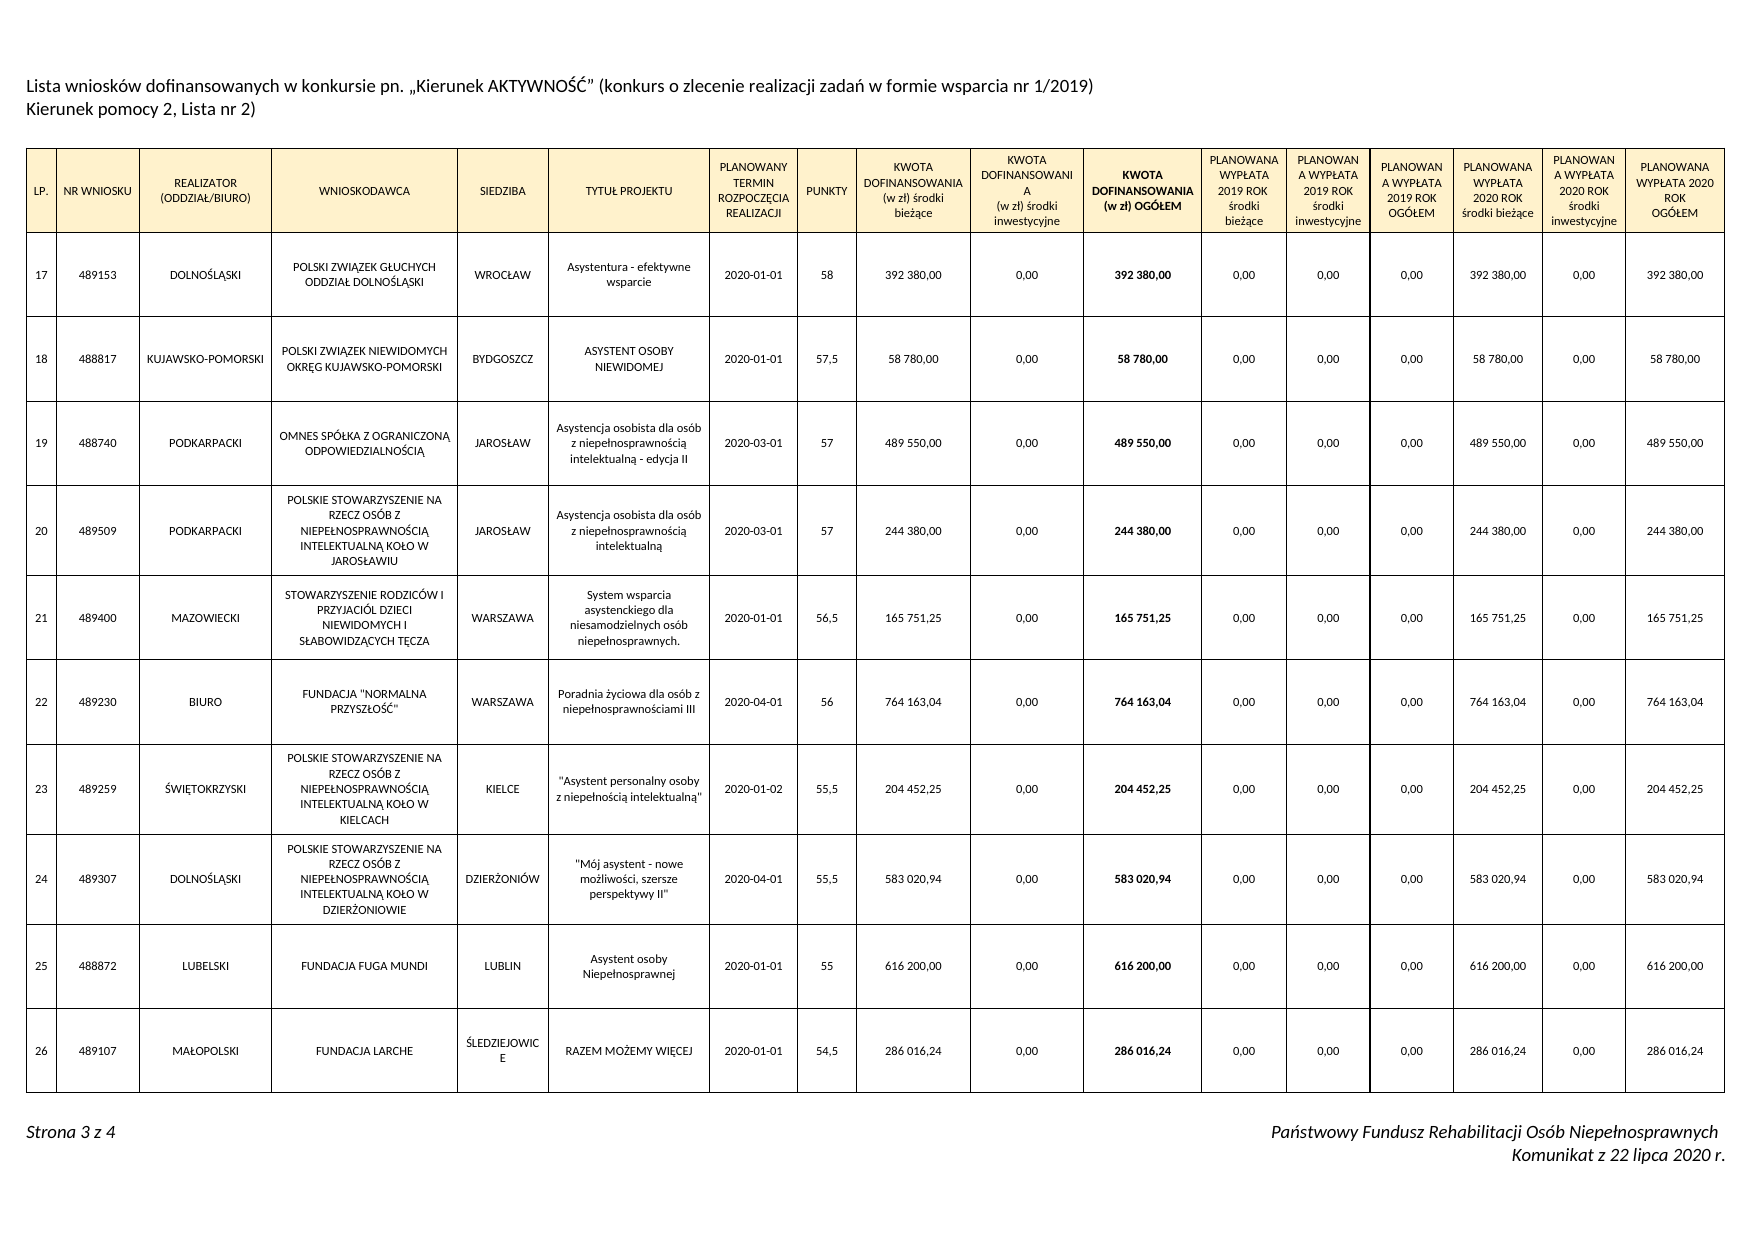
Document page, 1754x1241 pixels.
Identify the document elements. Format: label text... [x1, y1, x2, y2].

table_cell 0,00 [971, 835, 1083, 924]
table_cell 20 [27, 486, 56, 575]
table_cell 392 380,00 [1626, 233, 1724, 316]
table_cell 583 020,94 [1084, 835, 1201, 924]
table_cell 54,5 [798, 1009, 856, 1092]
table_header PLANOWANA WYPŁATA 2019 ROK środki bieżące [1202, 149, 1286, 232]
table_cell 0,00 [971, 925, 1083, 1008]
table_cell 0,00 [971, 1009, 1083, 1092]
table_cell 22 [27, 660, 56, 743]
table_cell 0,00 [1543, 576, 1625, 659]
table_cell 0,00 [1543, 317, 1625, 401]
table_cell 2020-03-01 [710, 486, 797, 575]
table_cell RAZEM MOŻEMY WIĘCEJ [549, 1009, 709, 1092]
table_cell 0,00 [1543, 835, 1625, 924]
table_cell 0,00 [1371, 925, 1453, 1008]
table_cell 0,00 [1202, 835, 1286, 924]
table_cell 0,00 [971, 660, 1083, 743]
table_cell 57 [798, 486, 856, 575]
table_cell 0,00 [1371, 1009, 1453, 1092]
table_cell 0,00 [1202, 1009, 1286, 1092]
table_cell WARSZAWA [458, 576, 548, 659]
table_cell 489230 [57, 660, 139, 743]
table_cell WARSZAWA [458, 660, 548, 743]
table_cell 2020-01-02 [710, 745, 797, 833]
table_cell 0,00 [1202, 317, 1286, 401]
table_cell System wsparcia asystenckiego dla niesamodzielnych osób niepełnosprawnych. [549, 576, 709, 659]
table_cell MAŁOPOLSKI [140, 1009, 271, 1092]
table_cell 489 550,00 [1084, 402, 1201, 485]
table_cell 0,00 [1287, 486, 1369, 575]
table_cell 0,00 [1287, 835, 1369, 924]
table_cell 204 452,25 [857, 745, 970, 833]
table_header SIEDZIBA [458, 149, 548, 232]
table_cell BIURO [140, 660, 271, 743]
table_cell 583 020,94 [1454, 835, 1542, 924]
table_cell 58 780,00 [857, 317, 970, 401]
table_cell 0,00 [1543, 233, 1625, 316]
table_cell 392 380,00 [857, 233, 970, 316]
table_cell 165 751,25 [857, 576, 970, 659]
table_cell 0,00 [1543, 1009, 1625, 1092]
table_cell 0,00 [971, 486, 1083, 575]
table_cell 0,00 [1371, 402, 1453, 485]
table_cell 616 200,00 [857, 925, 970, 1008]
table_cell 489 550,00 [857, 402, 970, 485]
table_cell 583 020,94 [857, 835, 970, 924]
table_cell 2020-01-01 [710, 925, 797, 1008]
table_cell 165 751,25 [1626, 576, 1724, 659]
table_cell 488817 [57, 317, 139, 401]
table_cell 0,00 [1202, 233, 1286, 316]
table_cell 17 [27, 233, 56, 316]
table_cell 56 [798, 660, 856, 743]
table_cell 55 [798, 925, 856, 1008]
table_cell 58 780,00 [1626, 317, 1724, 401]
table_cell 0,00 [1287, 1009, 1369, 1092]
table_header LP. [27, 149, 56, 232]
table_cell 489509 [57, 486, 139, 575]
table_cell 0,00 [1287, 745, 1369, 833]
table_cell KIELCE [458, 745, 548, 833]
table_cell Asystentura - efektywne wsparcie [549, 233, 709, 316]
table_header PUNKTY [798, 149, 856, 232]
table_cell 0,00 [971, 576, 1083, 659]
table_cell POLSKIE STOWARZYSZENIE NA RZECZ OSÓB Z NIEPEŁNOSPRAWNOŚCIĄ INTELEKTUALNĄ KOŁO W JAROSŁAWIU [272, 486, 457, 575]
table_cell 286 016,24 [1084, 1009, 1201, 1092]
table_header KWOTA DOFINANSOWANIA (w zł) środki inwestycyjne [971, 149, 1083, 232]
table_cell 489307 [57, 835, 139, 924]
table_cell 0,00 [1371, 233, 1453, 316]
table_cell 2020-03-01 [710, 402, 797, 485]
table_cell 0,00 [1371, 317, 1453, 401]
table_cell FUNDACJA "NORMALNA PRZYSZŁOŚĆ" [272, 660, 457, 743]
table_cell 56,5 [798, 576, 856, 659]
table_cell STOWARZYSZENIE RODZICÓW I PRZYJACIÓL DZIECI NIEWIDOMYCH I SŁABOWIDZĄCYCH TĘCZA [272, 576, 457, 659]
table_cell 0,00 [1543, 925, 1625, 1008]
table_cell DZIERŻONIÓW [458, 835, 548, 924]
table_cell FUNDACJA LARCHE [272, 1009, 457, 1092]
table_cell 0,00 [1202, 745, 1286, 833]
table_cell 18 [27, 317, 56, 401]
table_cell 0,00 [1287, 402, 1369, 485]
table_cell 0,00 [1202, 660, 1286, 743]
table_cell OMNES SPÓŁKA Z OGRANICZONĄ ODPOWIEDZIALNOŚCIĄ [272, 402, 457, 485]
table_cell 583 020,94 [1626, 835, 1724, 924]
table_header PLANOWANA WYPŁATA 2020 ROK środki inwestycyjne [1543, 149, 1625, 232]
table_cell 19 [27, 402, 56, 485]
table_cell 57,5 [798, 317, 856, 401]
table_cell 0,00 [1371, 745, 1453, 833]
table_cell 2020-01-01 [710, 317, 797, 401]
table_cell 244 380,00 [857, 486, 970, 575]
table_header KWOTA DOFINANSOWANIA (w zł) środki bieżące [857, 149, 970, 232]
table_cell 24 [27, 835, 56, 924]
table_cell 0,00 [971, 317, 1083, 401]
table_cell 489259 [57, 745, 139, 833]
table_cell 0,00 [1202, 402, 1286, 485]
table_cell 0,00 [1287, 233, 1369, 316]
table_cell 489 550,00 [1454, 402, 1542, 485]
table_cell MAZOWIECKI [140, 576, 271, 659]
table_cell 286 016,24 [1454, 1009, 1542, 1092]
table_cell 0,00 [971, 745, 1083, 833]
table_header TYTUŁ PROJEKTU [549, 149, 709, 232]
table_cell BYDGOSZCZ [458, 317, 548, 401]
table_header REALIZATOR (ODDZIAŁ/BIURO) [140, 149, 271, 232]
table_cell PODKARPACKI [140, 486, 271, 575]
table_cell 0,00 [1202, 925, 1286, 1008]
table_header PLANOWANA WYPŁATA 2019 ROK OGÓŁEM [1371, 149, 1453, 232]
table_cell "Asystent personalny osoby z niepełnością intelektualną" [549, 745, 709, 833]
table_cell 2020-01-01 [710, 233, 797, 316]
table_cell 55,5 [798, 835, 856, 924]
table_cell 165 751,25 [1454, 576, 1542, 659]
table_cell 2020-01-01 [710, 1009, 797, 1092]
table_cell ŚWIĘTOKRZYSKI [140, 745, 271, 833]
table_header PLANOWANA WYPŁATA 2019 ROK środki inwestycyjne [1287, 149, 1369, 232]
table_cell "Mój asystent - nowe możliwości, szersze perspektywy II" [549, 835, 709, 924]
table_header KWOTA DOFINANSOWANIA (w zł) OGÓŁEM [1084, 149, 1201, 232]
table_header WNIOSKODAWCA [272, 149, 457, 232]
table_cell ŚLEDZIEJOWICE [458, 1009, 548, 1092]
table_cell 764 163,04 [1084, 660, 1201, 743]
table_cell 0,00 [1543, 402, 1625, 485]
table_cell FUNDACJA FUGA MUNDI [272, 925, 457, 1008]
table_cell 57 [798, 402, 856, 485]
table_cell 58 780,00 [1084, 317, 1201, 401]
table_cell 23 [27, 745, 56, 833]
table_cell 0,00 [1287, 660, 1369, 743]
table_cell LUBLIN [458, 925, 548, 1008]
table_cell DOLNOŚLĄSKI [140, 233, 271, 316]
table_cell 764 163,04 [1454, 660, 1542, 743]
table_cell PODKARPACKI [140, 402, 271, 485]
table_cell 26 [27, 1009, 56, 1092]
table_cell Asystencja osobista dla osób z niepełnosprawnością intelektualną - edycja II [549, 402, 709, 485]
table_cell 0,00 [1287, 576, 1369, 659]
table_cell 2020-04-01 [710, 835, 797, 924]
table_cell POLSKI ZWIĄZEK GŁUCHYCH ODDZIAŁ DOLNOŚLĄSKI [272, 233, 457, 316]
table_cell 489400 [57, 576, 139, 659]
table_cell 0,00 [1287, 925, 1369, 1008]
table_cell JAROSŁAW [458, 402, 548, 485]
table_cell 0,00 [1287, 317, 1369, 401]
table_header PLANOWANY TERMIN ROZPOCZĘCIA REALIZACJI [710, 149, 797, 232]
table_cell 616 200,00 [1454, 925, 1542, 1008]
table_cell 616 200,00 [1084, 925, 1201, 1008]
table_header PLANOWANA WYPŁATA 2020 ROK OGÓŁEM [1626, 149, 1724, 232]
table_cell 286 016,24 [1626, 1009, 1724, 1092]
table_cell 0,00 [1371, 835, 1453, 924]
table_cell 488872 [57, 925, 139, 1008]
table_cell 488740 [57, 402, 139, 485]
table_cell POLSKIE STOWARZYSZENIE NA RZECZ OSÓB Z NIEPEŁNOSPRAWNOŚCIĄ INTELEKTUALNĄ KOŁO W KIELCACH [272, 745, 457, 833]
table_cell LUBELSKI [140, 925, 271, 1008]
table_cell 489153 [57, 233, 139, 316]
table_cell 489107 [57, 1009, 139, 1092]
table_cell ASYSTENT OSOBY NIEWIDOMEJ [549, 317, 709, 401]
table_cell 764 163,04 [1626, 660, 1724, 743]
table_cell 0,00 [1543, 486, 1625, 575]
table_cell 165 751,25 [1084, 576, 1201, 659]
table_cell 0,00 [1371, 576, 1453, 659]
table_cell 2020-04-01 [710, 660, 797, 743]
table_cell 616 200,00 [1626, 925, 1724, 1008]
table_cell 244 380,00 [1626, 486, 1724, 575]
table_cell 489 550,00 [1626, 402, 1724, 485]
table_cell 58 [798, 233, 856, 316]
table_cell 244 380,00 [1084, 486, 1201, 575]
table_cell 55,5 [798, 745, 856, 833]
table_cell JAROSŁAW [458, 486, 548, 575]
table_cell 21 [27, 576, 56, 659]
table_cell 0,00 [1202, 576, 1286, 659]
table_cell 2020-01-01 [710, 576, 797, 659]
table_cell Asystent osoby Niepełnosprawnej [549, 925, 709, 1008]
table_cell 25 [27, 925, 56, 1008]
table_cell 244 380,00 [1454, 486, 1542, 575]
table_cell 0,00 [1371, 486, 1453, 575]
table_cell POLSKIE STOWARZYSZENIE NA RZECZ OSÓB Z NIEPEŁNOSPRAWNOŚCIĄ INTELEKTUALNĄ KOŁO W DZIERŻONIOWIE [272, 835, 457, 924]
table_cell 0,00 [1543, 660, 1625, 743]
table_cell 0,00 [971, 233, 1083, 316]
table_cell 392 380,00 [1454, 233, 1542, 316]
table_cell 0,00 [1371, 660, 1453, 743]
table_cell 0,00 [1543, 745, 1625, 833]
table_cell Poradnia życiowa dla osób z niepełnosprawnościami III [549, 660, 709, 743]
table_cell POLSKI ZWIĄZEK NIEWIDOMYCH OKRĘG KUJAWSKO-POMORSKI [272, 317, 457, 401]
table_cell 0,00 [1202, 486, 1286, 575]
table_cell 58 780,00 [1454, 317, 1542, 401]
table_cell 0,00 [971, 402, 1083, 485]
table_cell KUJAWSKO-POMORSKI [140, 317, 271, 401]
table_cell WROCŁAW [458, 233, 548, 316]
table_cell DOLNOŚLĄSKI [140, 835, 271, 924]
table_cell 204 452,25 [1084, 745, 1201, 833]
table_cell 204 452,25 [1626, 745, 1724, 833]
table_cell 286 016,24 [857, 1009, 970, 1092]
table_header PLANOWANA WYPŁATA 2020 ROK środki bieżące [1454, 149, 1542, 232]
table_cell 392 380,00 [1084, 233, 1201, 316]
table_header NR WNIOSKU [57, 149, 139, 232]
table_cell 204 452,25 [1454, 745, 1542, 833]
table_cell Asystencja osobista dla osób z niepełnosprawnością intelektualną [549, 486, 709, 575]
table_cell 764 163,04 [857, 660, 970, 743]
